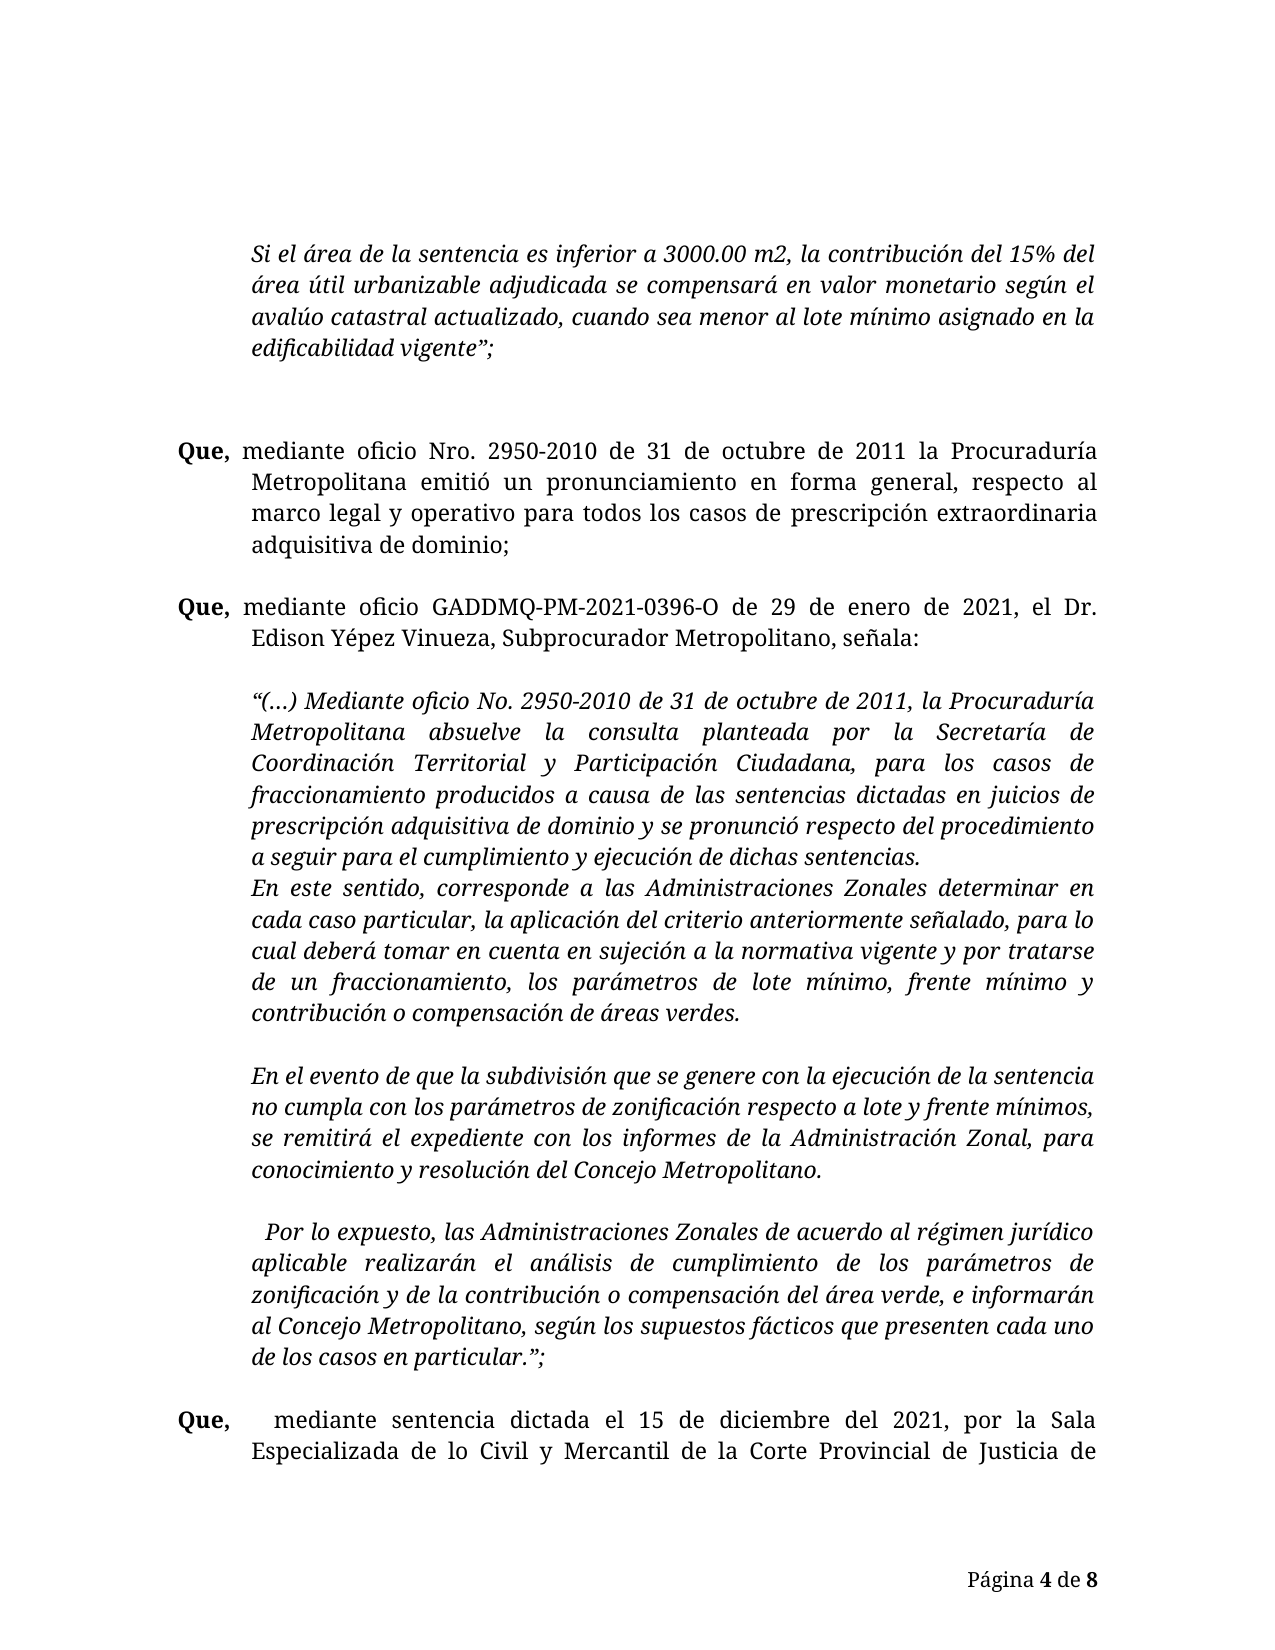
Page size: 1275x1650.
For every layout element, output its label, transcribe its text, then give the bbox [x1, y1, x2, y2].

text Que, mediante oficio GADDMQ-PM-2021-0396-O de 29 de enero de 2021, el Dr. Edison Yépez Vinueza, Subprocurador Metropolitano, señala: [177, 591, 1098, 654]
text Por lo expuesto, las Administraciones Zonales de acuerdo al régimen jurídico aplicable realizarán el análisis de cumplimiento de los parámetros de zonificación y de la contribución o compensación del área verde, e informarán al Concejo Metropolitano, según los supuestos fácticos que presenten cada uno de los casos en particular.”; [177, 1216, 1098, 1372]
text En este sentido, corresponde a las Administraciones Zonales determinar en cada caso particular, la aplicación del criterio anteriormente señalado, para lo cual deberá tomar en cuenta en sujeción a la normativa vigente y por tratarse de un fraccionamiento, los parámetros de lote mínimo, frente mínimo y contribución o compensación de áreas verdes. [251, 872, 1098, 1029]
text “(…) Mediante oficio No. 2950-2010 de 31 de octubre de 2011, la Procuraduría Metropolitana absuelve la consulta planteada por la Secretaría de Coordinación Territorial y Participación Ciudadana, para los casos de fraccionamiento producidos a causa de las sentencias dictadas en juicios de prescripción adquisitiva de dominio y se pronunció respecto del procedimiento a seguir para el cumplimiento y ejecución de dichas sentencias. [251, 685, 1098, 872]
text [177, 1404, 1098, 1466]
text En el evento de que la subdivisión que se genere con la ejecución de la sentencia no cumpla con los parámetros de zonificación respecto a lote y frente mínimos, se remitirá el expediente con los informes de la Administración Zonal, para conocimiento y resolución del Concejo Metropolitano. [251, 1060, 1098, 1185]
text Si el área de la sentencia es inferior a 3000.00 m2, la contribución del 15% del área útil urbanizable adjudicada se compensará en valor monetario según el avalúo catastral actualizado, cuando sea menor al lote mínimo asignado en la edificabilidad vigente”; [251, 238, 1098, 363]
text Que, mediante oficio Nro. 2950-2010 de 31 de octubre de 2011 la Procuraduría Metropolitana emitió un pronunciamiento en forma general, respecto al marco legal y operativo para todos los casos de prescripción extraordinaria adquisitiva de dominio; [177, 435, 1098, 560]
